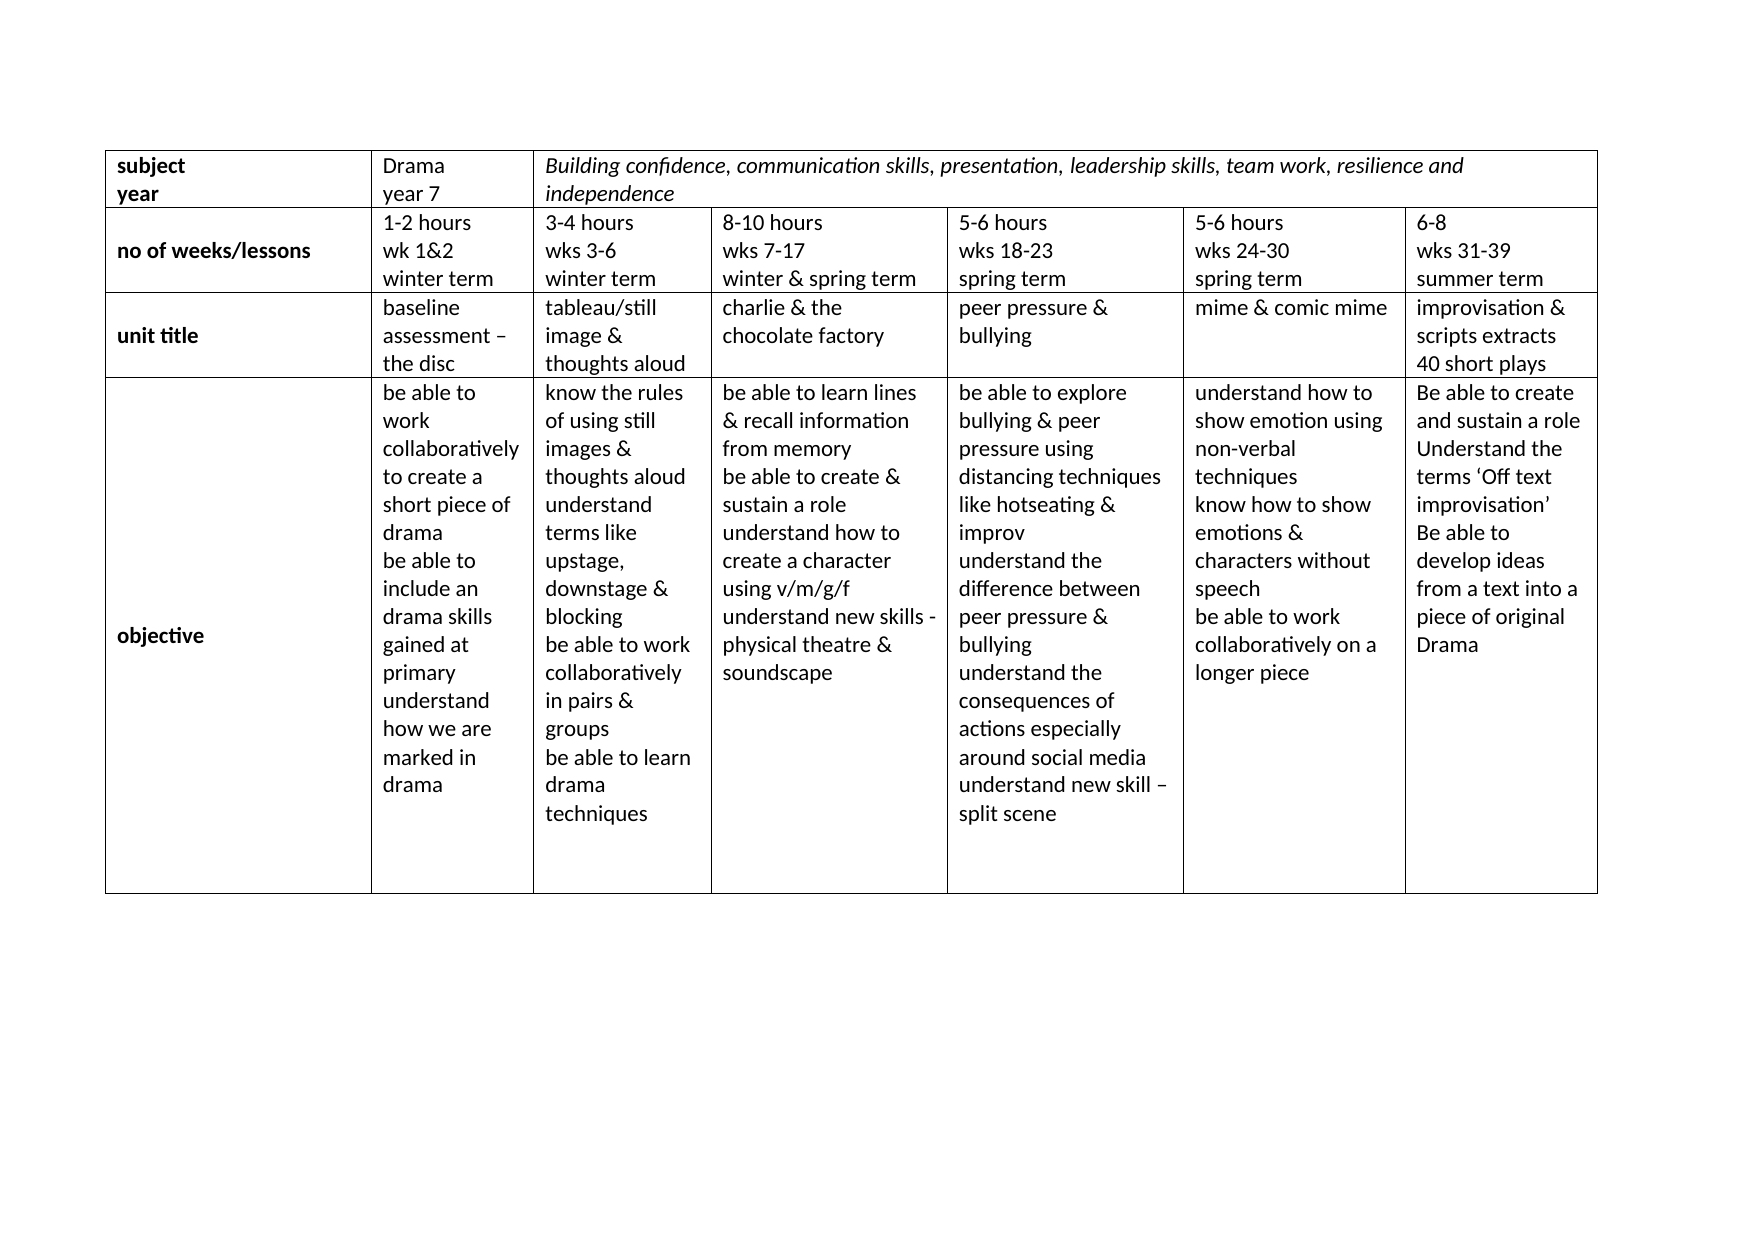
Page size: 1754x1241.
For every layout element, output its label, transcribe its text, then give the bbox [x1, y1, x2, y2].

table_cell 5-6 hours wks 18-23 spring term [948, 208, 1183, 292]
table_cell be able to learn lines & recall information from memory be able to create & sustain a role understand how to create a character using v/m/g/f understand new skills - physical theatre & soundscape [712, 378, 947, 893]
table_cell no of weeks/lessons [106, 208, 371, 292]
table_cell Be able to create and sustain a role Understand the terms ‘Off text improvisation’ Be able to develop ideas from a text into a piece of original Drama [1406, 378, 1597, 893]
table_cell be able to work collaboratively to create a short piece of drama be able to include an drama skills gained at primary understand how we are marked in drama [372, 378, 533, 893]
table_cell tableau/still image & thoughts aloud [534, 293, 711, 377]
table_cell 3-4 hours wks 3-6 winter term [534, 208, 711, 292]
table_cell unit title [106, 293, 371, 377]
table_cell 8-10 hours wks 7-17 winter & spring term [712, 208, 947, 292]
table_cell 1-2 hours wk 1&2 winter term [372, 208, 533, 292]
table_cell improvisation & scripts extracts 40 short plays [1406, 293, 1597, 377]
table_cell peer pressure & bullying [948, 293, 1183, 377]
table_cell mime & comic mime [1184, 293, 1405, 377]
table_cell know the rules of using still images & thoughts aloud understand terms like upstage, downstage & blocking be able to work collaboratively in pairs & groups be able to learn drama techniques [534, 378, 711, 893]
table_cell baseline assessment – the disc [372, 293, 533, 377]
table_cell 5-6 hours wks 24-30 spring term [1184, 208, 1405, 292]
table_cell 6-8 wks 31-39 summer term [1406, 208, 1597, 292]
table_header Building confidence, communication skills, presentation, leadership skills, team work, resilience and independence [534, 151, 1597, 207]
table_header subject year [106, 151, 371, 207]
table_header Drama year 7 [372, 151, 533, 207]
table_cell objective [106, 378, 371, 893]
table_cell charlie & the chocolate factory [712, 293, 947, 377]
table_cell understand how to show emotion using non-verbal techniques know how to show emotions & characters without speech be able to work collaboratively on a longer piece [1184, 378, 1405, 893]
table_cell be able to explore bullying & peer pressure using distancing techniques like hotseating & improv understand the difference between peer pressure & bullying understand the consequences of actions especially around social media understand new skill – split scene [948, 378, 1183, 893]
